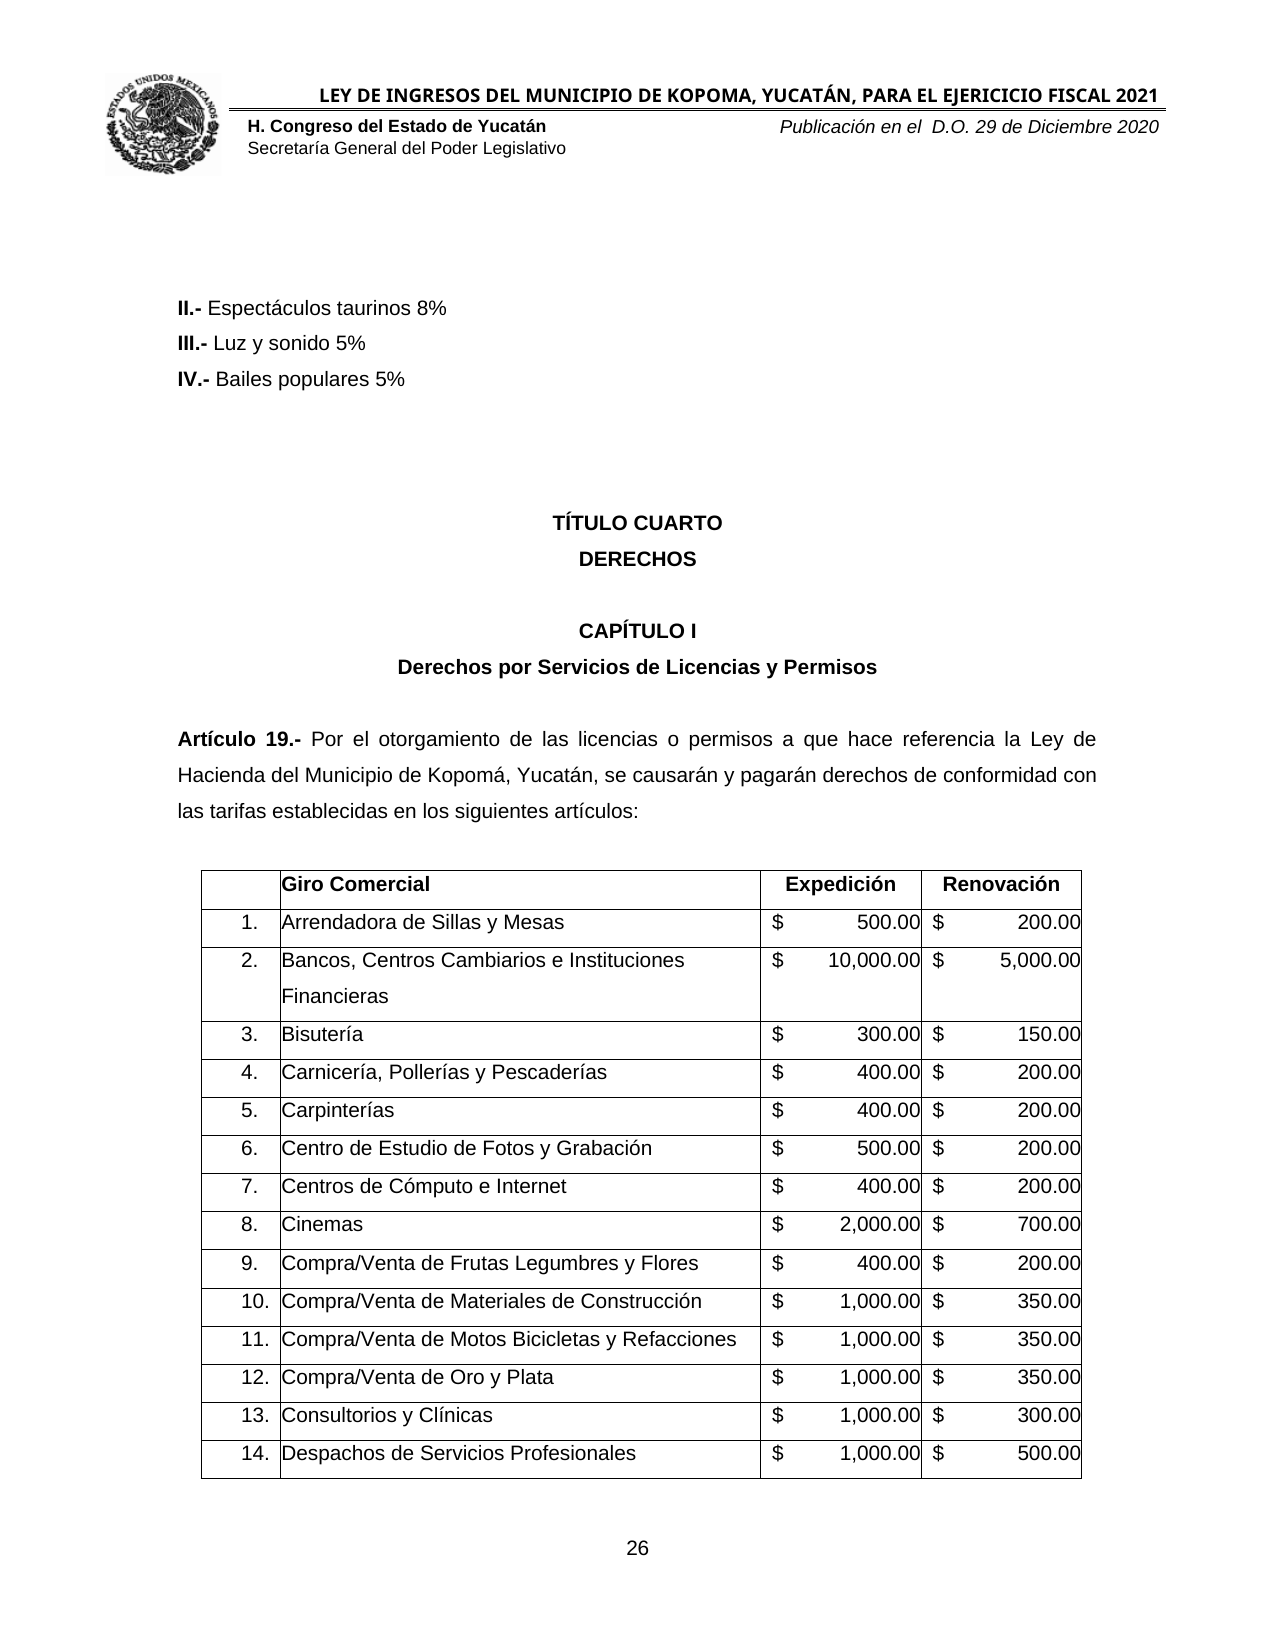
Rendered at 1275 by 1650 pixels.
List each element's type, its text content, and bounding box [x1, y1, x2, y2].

table_cell Compra/Venta de Materiales de Construcción [281, 1289, 760, 1326]
table_cell $ [922, 948, 955, 1021]
table_cell $ [922, 1136, 955, 1173]
table_header Giro Comercial [281, 871, 760, 908]
table_cell 200.00 [955, 1250, 1081, 1287]
table_cell $ [761, 1441, 795, 1478]
table_cell Arrendadora de Sillas y Mesas [281, 910, 760, 947]
table_cell 200.00 [955, 1136, 1081, 1173]
table_cell $ [922, 1174, 955, 1211]
table_cell 500.00 [955, 1441, 1081, 1478]
table_cell [202, 1250, 280, 1287]
table_cell Bancos, Centros Cambiarios e Instituciones Financieras [281, 948, 760, 1021]
table_cell $ [761, 1174, 795, 1211]
table_cell Centro de Estudio de Fotos y Grabación [281, 1136, 760, 1173]
table_header Expedición [761, 871, 921, 908]
table_cell 350.00 [955, 1289, 1081, 1326]
table_header Renovación [922, 871, 1081, 908]
table_cell $ [761, 1136, 795, 1173]
table_cell [202, 910, 280, 947]
table_cell 10,000.00 [795, 948, 921, 1021]
table_cell Centros de Cómputo e Internet [281, 1174, 760, 1211]
text CAPÍTULO I [177, 619, 1098, 643]
table_cell $ [922, 1098, 955, 1135]
table_cell Carnicería, Pollerías y Pescaderías [281, 1060, 760, 1097]
table_cell 400.00 [795, 1250, 921, 1287]
table_cell [202, 1060, 280, 1097]
table_header [202, 871, 280, 908]
table_cell [202, 1365, 280, 1402]
table_cell $ [761, 1022, 795, 1059]
text II.- Espectáculos taurinos 8% [177, 295, 1098, 319]
table_cell $ [761, 1250, 795, 1287]
table_cell 1,000.00 [795, 1441, 921, 1478]
table_cell 400.00 [795, 1174, 921, 1211]
table_cell [202, 1403, 280, 1440]
table_cell Consultorios y Clínicas [281, 1403, 760, 1440]
table_cell 400.00 [795, 1098, 921, 1135]
table_cell $ [922, 1022, 955, 1059]
table_cell [202, 1098, 280, 1135]
table_cell $ [922, 1212, 955, 1249]
table_cell 200.00 [955, 1060, 1081, 1097]
table_cell 200.00 [955, 1174, 1081, 1211]
table_cell 700.00 [955, 1212, 1081, 1249]
table_cell $ [761, 1212, 795, 1249]
table_cell Compra/Venta de Motos Bicicletas y Refacciones [281, 1327, 760, 1364]
table_cell [202, 1212, 280, 1249]
table_cell Bisutería [281, 1022, 760, 1059]
table_cell $ [761, 1365, 795, 1402]
table_cell 300.00 [955, 1403, 1081, 1440]
table_cell $ [761, 910, 795, 947]
table_cell 350.00 [955, 1327, 1081, 1364]
table_cell $ [922, 910, 955, 947]
text Artículo 19.- Por el otorgamiento de las licencias o permisos a que hace referencia la Ley de Hacienda del Municipio de Kopomá, Yucatán, se causarán y pagarán derechos de conformidad con las tarifas establecidas en los siguientes artículos: [177, 727, 1098, 822]
table_cell 200.00 [955, 1098, 1081, 1135]
table_cell $ [922, 1403, 955, 1440]
table_cell [202, 1174, 280, 1211]
table_cell $ [761, 948, 795, 1021]
table_cell $ [761, 1327, 795, 1364]
table_cell 150.00 [955, 1022, 1081, 1059]
text III.- Luz y sonido 5% [177, 331, 1098, 355]
table_cell $ [761, 1289, 795, 1326]
table_cell 500.00 [795, 1136, 921, 1173]
table_cell 2,000.00 [795, 1212, 921, 1249]
table_cell Cinemas [281, 1212, 760, 1249]
table_cell $ [761, 1403, 795, 1440]
table_cell Carpinterías [281, 1098, 760, 1135]
table_cell 200.00 [955, 910, 1081, 947]
table_cell $ [922, 1365, 955, 1402]
table_cell 1,000.00 [795, 1327, 921, 1364]
table_cell $ [922, 1441, 955, 1478]
table_cell [202, 1289, 280, 1326]
text IV.- Bailes populares 5% [177, 367, 1098, 391]
text TÍTULO CUARTO [177, 511, 1098, 535]
table_cell Despachos de Servicios Profesionales [281, 1441, 760, 1478]
table_cell $ [761, 1060, 795, 1097]
table_cell [202, 1441, 280, 1478]
table_cell 1,000.00 [795, 1289, 921, 1326]
table_cell 400.00 [795, 1060, 921, 1097]
table_cell $ [922, 1289, 955, 1326]
table_cell $ [922, 1060, 955, 1097]
table_cell [202, 948, 280, 1021]
table_cell [202, 1022, 280, 1059]
table_cell $ [761, 1098, 795, 1135]
table_cell Compra/Venta de Oro y Plata [281, 1365, 760, 1402]
text DERECHOS [177, 547, 1098, 571]
table_cell 1,000.00 [795, 1365, 921, 1402]
table_cell 500.00 [795, 910, 921, 947]
table_cell $ [922, 1250, 955, 1287]
table_cell 5,000.00 [955, 948, 1081, 1021]
table_cell $ [922, 1327, 955, 1364]
table_cell 1,000.00 [795, 1403, 921, 1440]
table_cell 350.00 [955, 1365, 1081, 1402]
table_cell [202, 1136, 280, 1173]
table_cell 300.00 [795, 1022, 921, 1059]
text Derechos por Servicios de Licencias y Permisos [177, 655, 1098, 679]
table_cell Compra/Venta de Frutas Legumbres y Flores [281, 1250, 760, 1287]
table_cell [202, 1327, 280, 1364]
